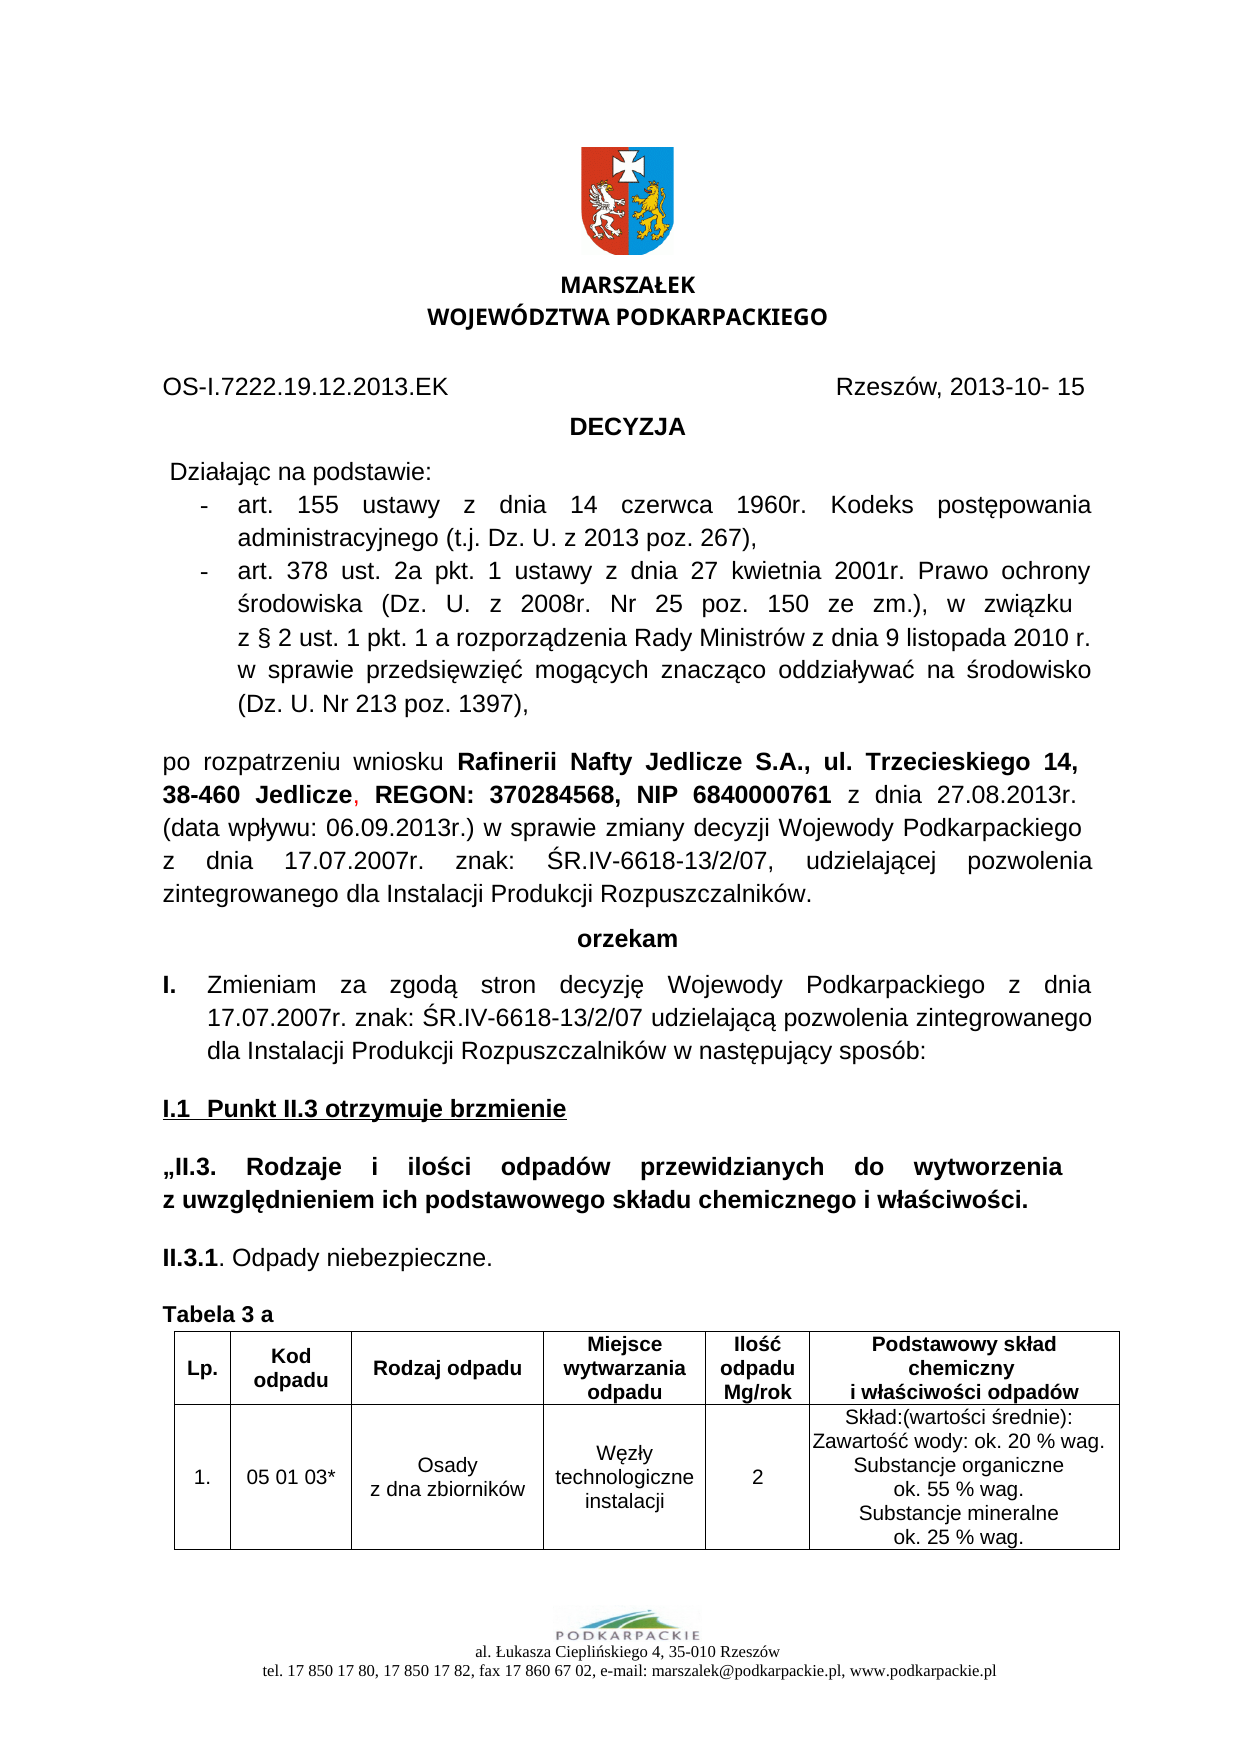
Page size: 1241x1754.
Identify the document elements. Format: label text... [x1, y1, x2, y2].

text Działając na podstawie: [162, 457, 1093, 486]
text po rozpatrzeniu wniosku Rafinerii Nafty Jedlicze S.A., ul. Trzecieskiego 14, 38-460 Jedlicze, REGON: 370284568, NIP 6840000761 z dnia 27.08.2013r. (data wpływu: 06.09.2013r.) w sprawie zmiany decyzji Wojewody Podkarpackiego z dnia 17.07.2007r. znak: ŚR.IV-6618-13/2/07, udzielającej pozwolenia zintegrowanego dla Instalacji Produkcji Rozpuszczalników. [162, 747, 1093, 907]
text MARSZAŁEK [162, 269, 1093, 301]
table_cell Osady z dna zbiorników [352, 1405, 543, 1549]
text DECYZJA [162, 412, 1093, 440]
table_cell 2 [706, 1405, 809, 1549]
table_cell Skład:(wartości średnie): Zawartość wody: ok. 20 % wag. Substancje organiczne ok. 55 % wag. Substancje mineralne ok. 25 % wag. [810, 1405, 1119, 1549]
table_header Kod odpadu [231, 1332, 351, 1404]
table_cell 1. [175, 1405, 230, 1549]
text „II.3. Rodzaje i ilości odpadów przewidzianych do wytworzenia z uwzględnieniem ich podstawowego składu chemicznego i właściwości. [162, 1152, 1093, 1213]
text orzekam [162, 924, 1093, 953]
list art. 378 ust. 2a pkt. 1 ustawy z dnia 27 kwietnia 2001r. Prawo ochrony środowiska (Dz. U. z 2008r. Nr 25 poz. 150 ze zm.), w związku z § 2 ust. 1 pkt. 1 a rozporządzenia Rady Ministrów z dnia 9 listopada 2010 r. w sprawie przedsięwzięć mogących znacząco oddziaływać na środowisko (Dz. U. Nr 213 poz. 1397), [200, 556, 1093, 717]
list art. 155 ustawy z dnia 14 czerwca 1960r. Kodeks postępowania administracyjnego (t.j. Dz. U. z 2013 poz. 267), [200, 490, 1093, 552]
text WOJEWÓDZTWA PODKARPACKIEGO [162, 301, 1093, 332]
table_cell Węzły technologiczne instalacji [544, 1405, 705, 1549]
text II.3.1. Odpady niebezpieczne. [162, 1243, 1093, 1272]
text Tabela 3 a [162, 1301, 1093, 1327]
table_header Miejsce wytwarzania odpadu [544, 1332, 705, 1404]
table_cell 05 01 03* [231, 1405, 351, 1549]
table_header Ilość odpadu Mg/rok [706, 1332, 809, 1404]
table_header Podstawowy skład chemiczny i właściwości odpadów [810, 1332, 1119, 1404]
table_header Lp. [175, 1332, 230, 1404]
text I.1 Punkt II.3 otrzymuje brzmienie [162, 1094, 1093, 1122]
subtitle OS-I.7222.19.12.2013.EK Rzeszów, 2013-10- 15 [162, 372, 1093, 401]
list Zmieniam za zgodą stron decyzję Wojewody Podkarpackiego z dnia 17.07.2007r. znak: ŚR.IV-6618-13/2/07 udzielającą pozwolenia zintegrowanego dla Instalacji Produkcji Rozpuszczalników w następujący sposób: [162, 970, 1093, 1064]
table_header Rodzaj odpadu [352, 1332, 543, 1404]
